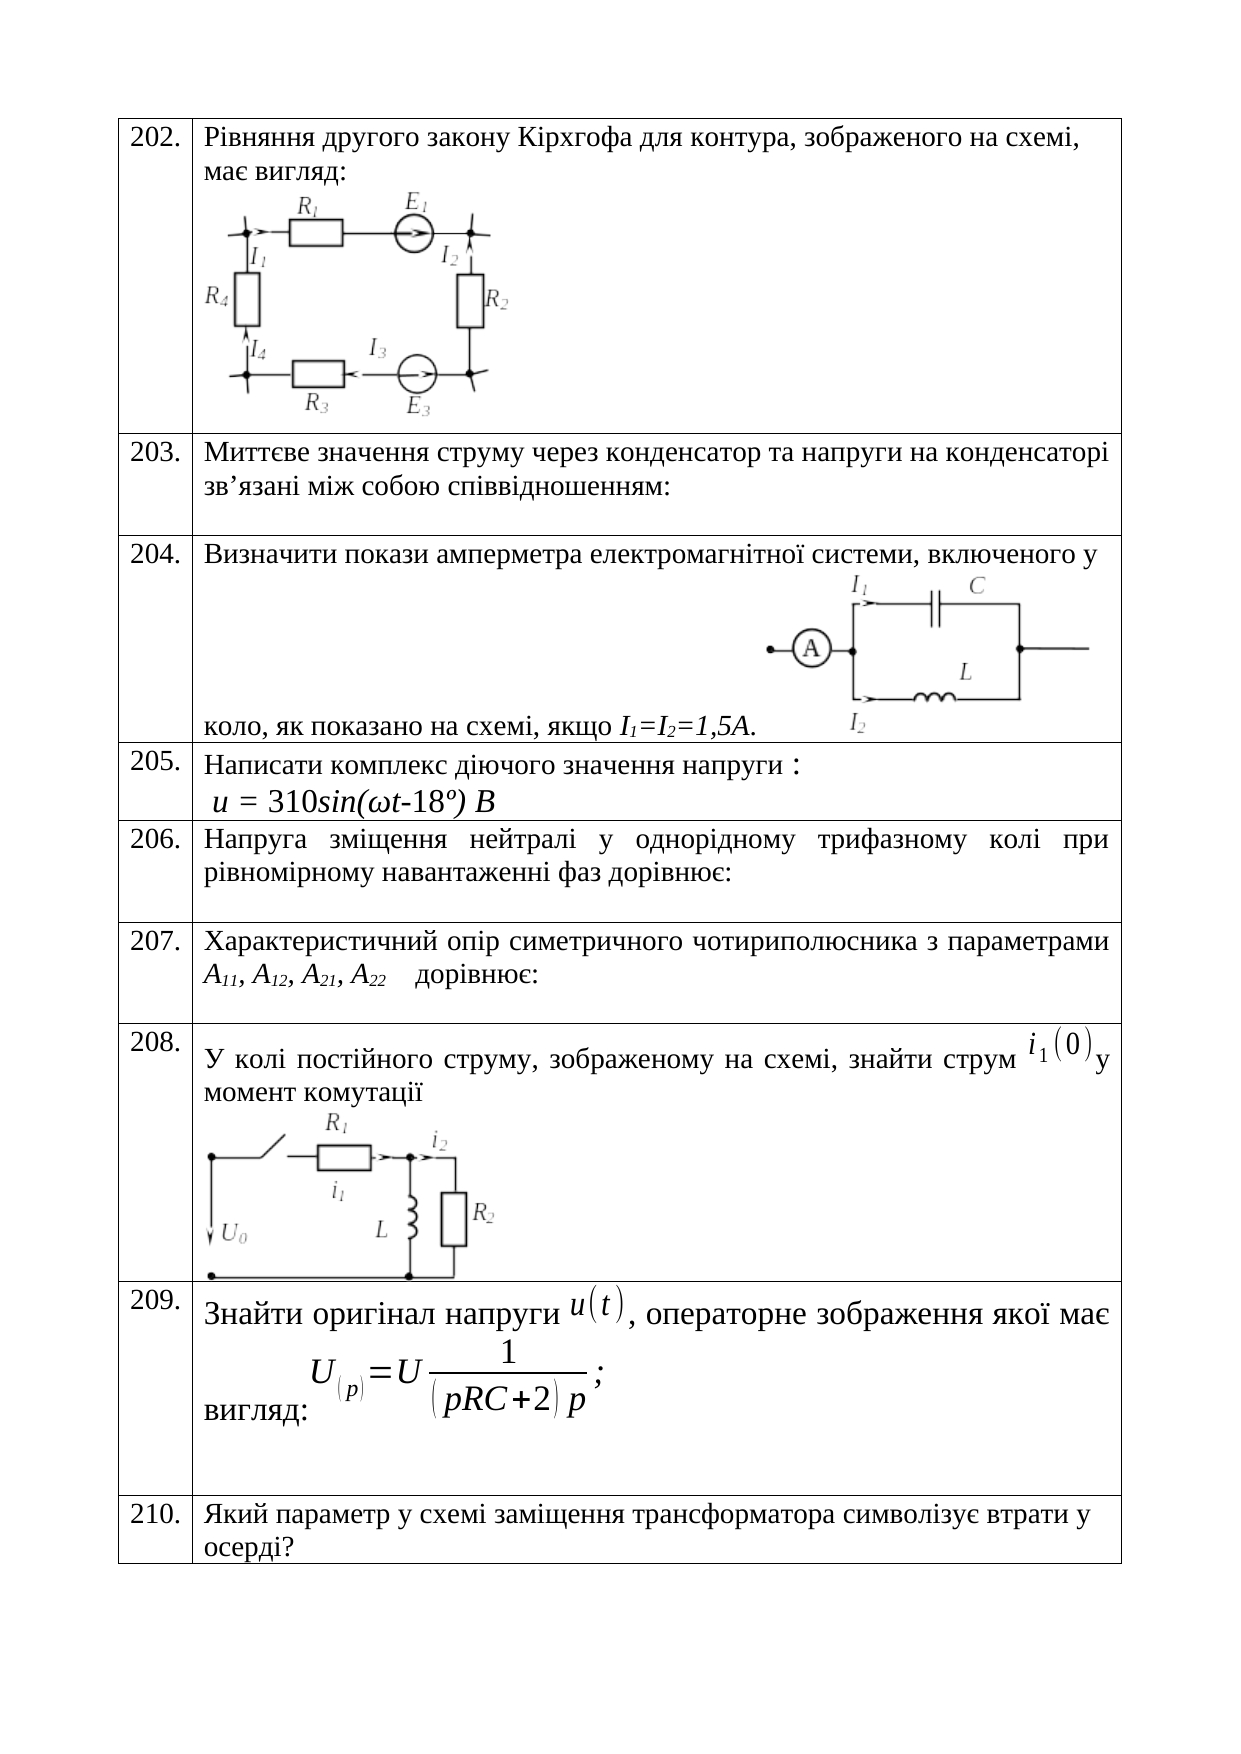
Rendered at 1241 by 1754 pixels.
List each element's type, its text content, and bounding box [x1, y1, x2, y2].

table_cell Рівняння другого закону Кірхгофа для контура, зображеного на схемі, має вигляд: [193, 119, 1121, 433]
table_cell Знайти оригінал напруги , операторне зображення якої має вигляд: [193, 1282, 1121, 1495]
table_cell 203. [119, 434, 192, 535]
table_cell Миттєве значення струму через конденсатор та напруги на конденсаторі зв’язані між собою співвідношенням: [193, 434, 1121, 535]
table_cell 206. [119, 821, 192, 922]
table_cell У колі постійного струму, зображеному на схемі, знайти струм у момент комутації [193, 1024, 1121, 1281]
table_cell Напруга зміщення нейтралі у однорідному трифазному колі при рівномірному навантаженні фаз дорівнює: [193, 821, 1121, 922]
table_cell 204. [119, 536, 192, 742]
table_cell 205. [119, 743, 192, 820]
table_cell 210. [119, 1496, 192, 1563]
table_cell Характеристичний опір симетричного чотириполюсника з параметрами А11, А12, А21, А22 дорівнює: [193, 923, 1121, 1023]
table_cell 207. [119, 923, 192, 1023]
table_cell 208. [119, 1024, 192, 1281]
table_cell Написати комплекс діючого значення напруги : u = 310sin(ωt-18º) В [193, 743, 1121, 820]
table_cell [193, 1496, 1121, 1563]
table_cell 209. [119, 1282, 192, 1495]
table_cell 202. [119, 119, 192, 433]
table_cell Визначити покази амперметра електромагнітної системи, включеного у коло, як показано на схемі, якщо I1=I2=1,5А. [193, 536, 1121, 742]
